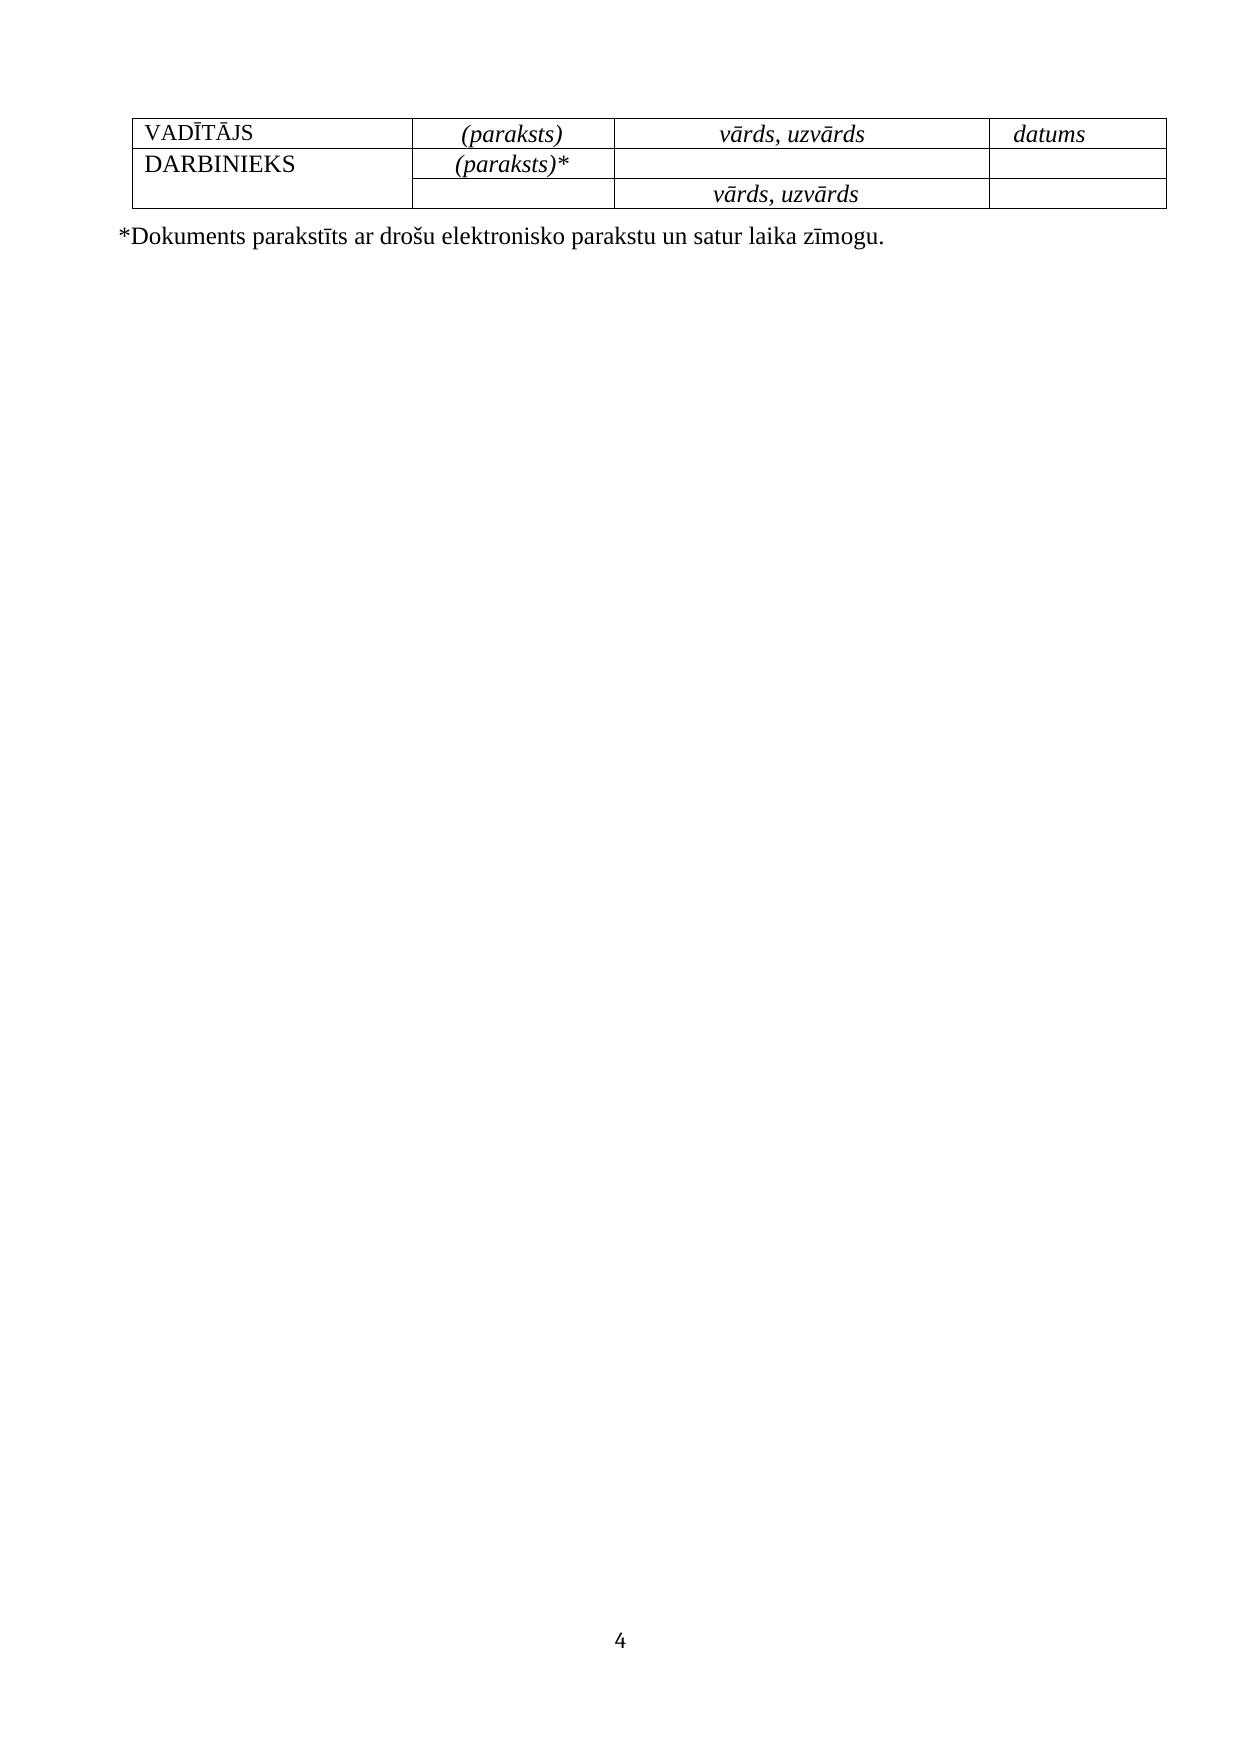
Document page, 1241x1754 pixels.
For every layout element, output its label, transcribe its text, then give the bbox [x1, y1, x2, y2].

table_cell [615, 149, 989, 178]
table_cell [133, 178, 412, 207]
text *Dokuments parakstīts ar drošu elektronisko parakstu un satur laika zīmogu. [118, 221, 1122, 250]
table_cell vārds, uzvārds [615, 179, 989, 207]
table_cell (paraksts)* [413, 149, 614, 178]
table_cell DARBINIEKS [133, 149, 412, 178]
table_cell [990, 179, 1166, 207]
table_cell VADĪTĀJS [133, 119, 412, 148]
table_cell (paraksts) [413, 119, 614, 148]
table_cell datums [990, 119, 1166, 148]
table_cell [413, 179, 614, 207]
table_cell vārds, uzvārds [615, 119, 989, 148]
table_cell [990, 149, 1166, 178]
